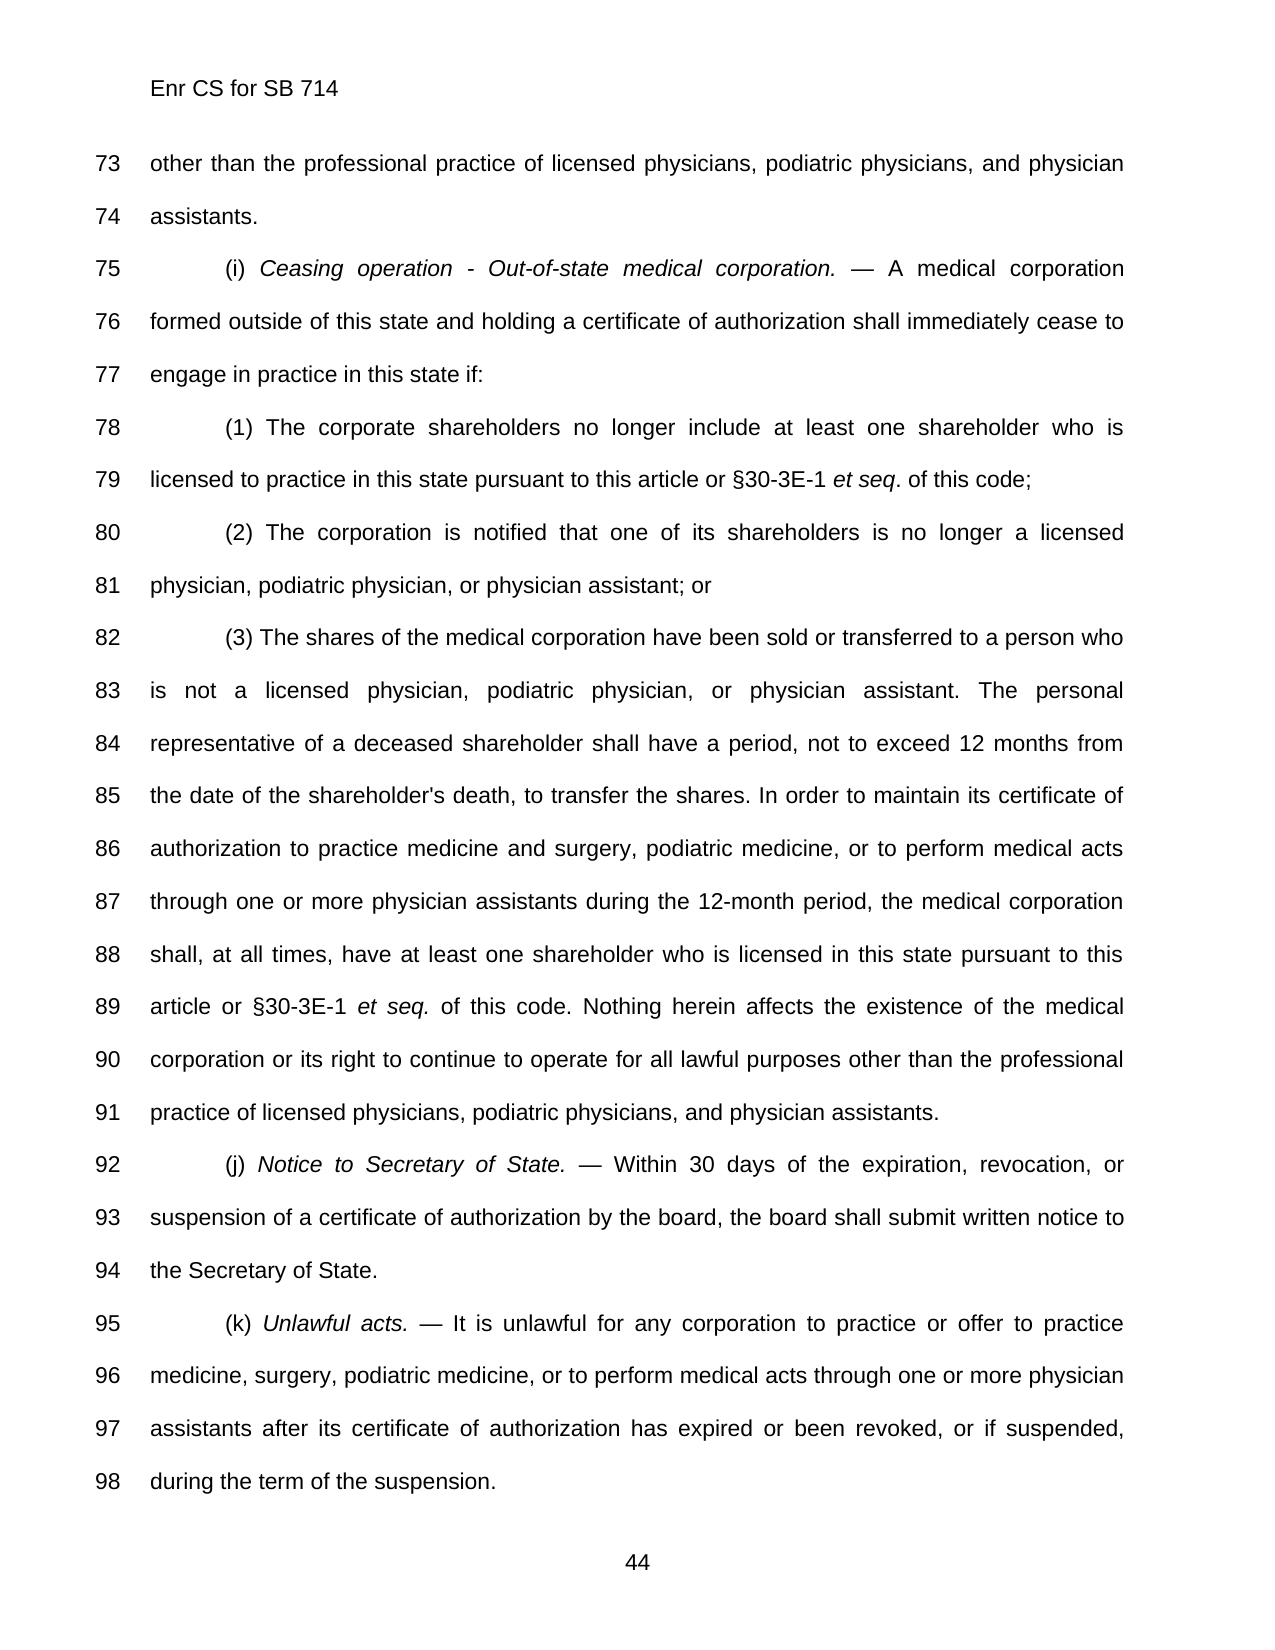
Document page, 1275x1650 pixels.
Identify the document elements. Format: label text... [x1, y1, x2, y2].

text (3) The shares of the medical corporation have been sold or transferred to a person who is not a licensed physician, podiatric physician, or physician assistant. The personal representative of a deceased shareholder shall have a period, not to exceed 12 months from the date of the shareholder's death, to transfer the shares. In order to maintain its certificate of authorization to practice medicine and surgery, podiatric medicine, or to perform medical acts through one or more physician assistants during the 12-month period, the medical corporation shall, at all times, have at least one shareholder who is licensed in this state pursuant to this article or §30-3E-1 et seq. of this code. Nothing herein affects the existence of the medical corporation or its right to continue to operate for all lawful purposes other than the professional practice of licensed physicians, podiatric physicians, and physician assistants. [150, 624, 1125, 1125]
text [150, 150, 1125, 229]
text (2) The corporation is notified that one of its shareholders is no longer a licensed physician, podiatric physician, or physician assistant; or [150, 519, 1125, 598]
text (i) Ceasing operation - Out-of-state medical corporation. — A medical corporation formed outside of this state and holding a certificate of authorization shall immediately cease to engage in practice in this state if: [150, 255, 1125, 387]
text (j) Notice to Secretary of State. — Within 30 days of the expiration, revocation, or suspension of a certificate of authorization by the board, the board shall submit written notice to the Secretary of State. [150, 1151, 1125, 1283]
text (k) Unlawful acts. — It is unlawful for any corporation to practice or offer to practice medicine, surgery, podiatric medicine, or to perform medical acts through one or more physician assistants after its certificate of authorization has expired or been revoked, or if suspended, during the term of the suspension. [150, 1309, 1125, 1494]
text (1) The corporate shareholders no longer include at least one shareholder who is licensed to practice in this state pursuant to this article or §30-3E-1 et seq. of this code; [150, 413, 1125, 493]
